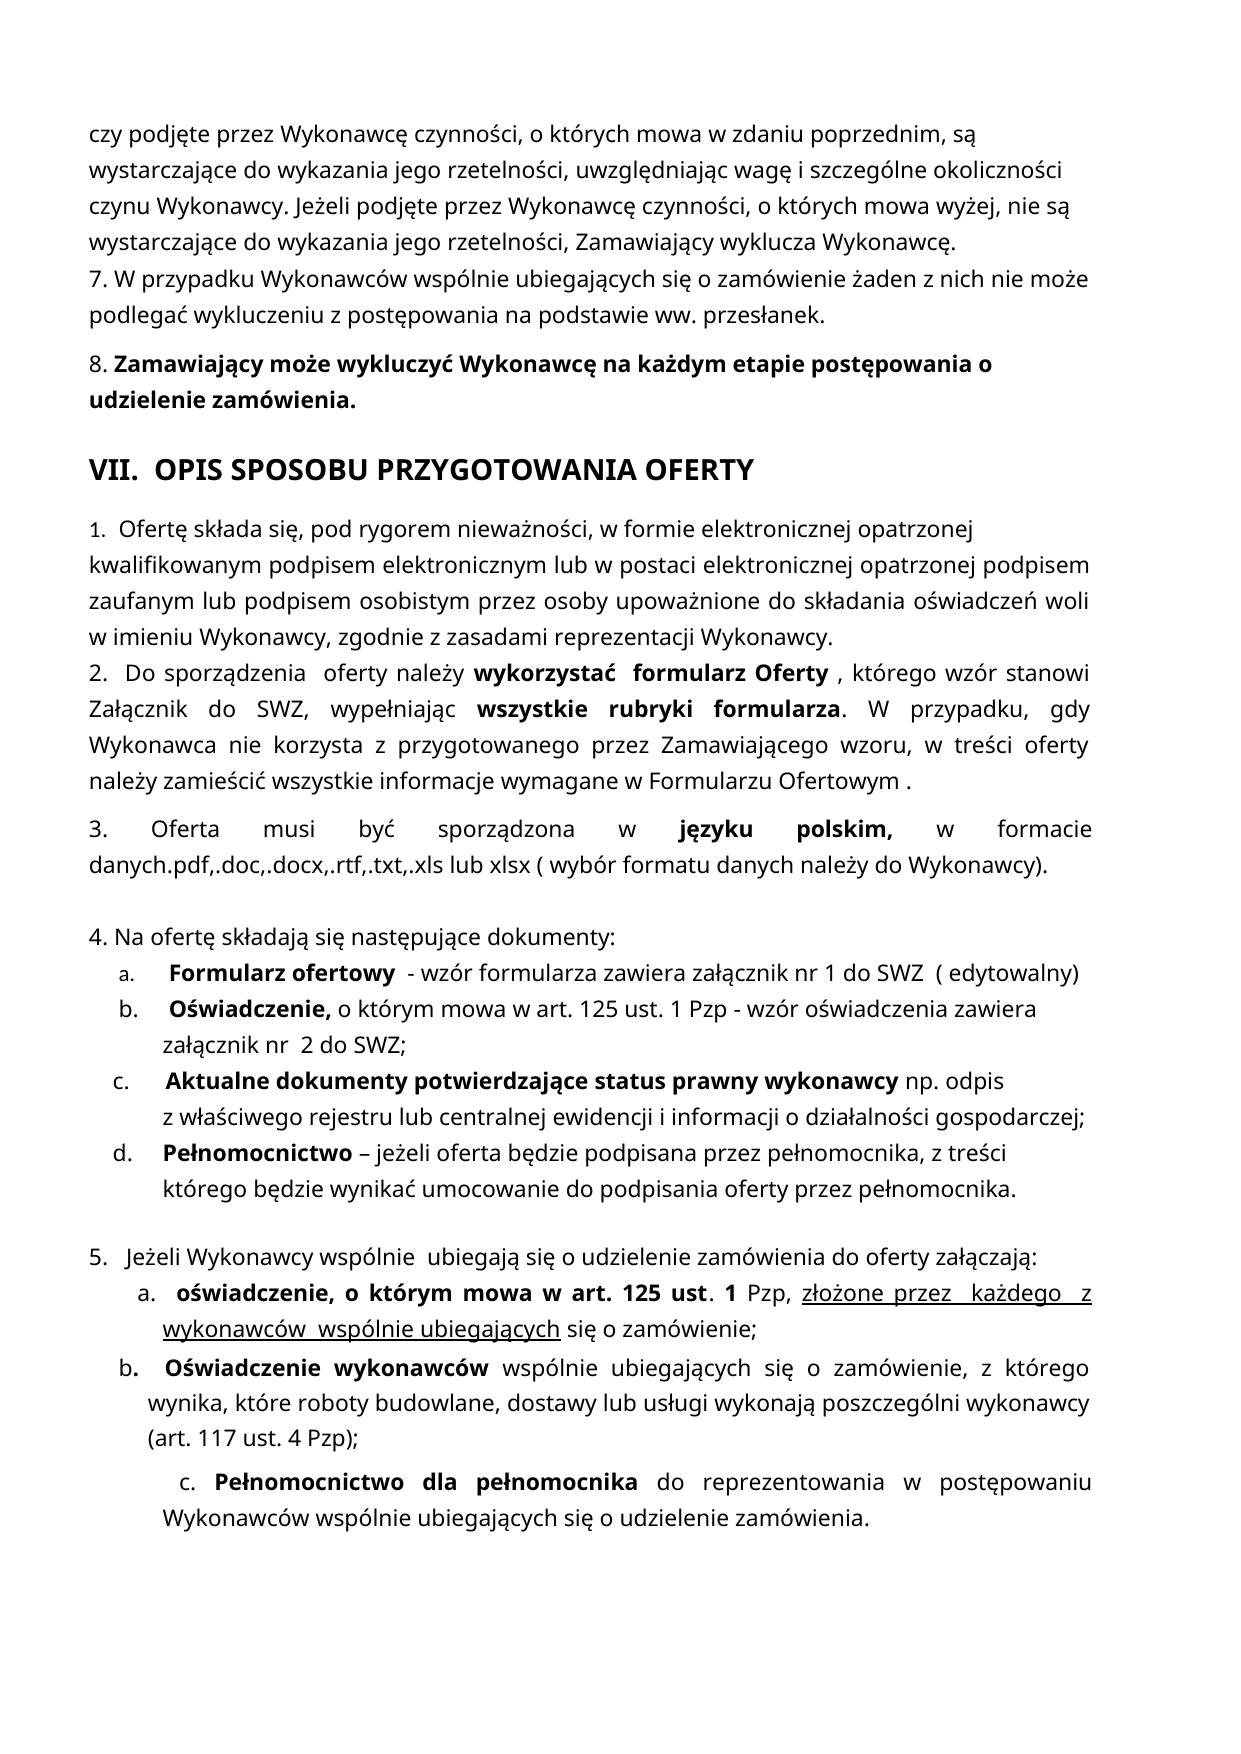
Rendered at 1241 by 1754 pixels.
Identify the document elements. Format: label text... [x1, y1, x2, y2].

text c. Pełnomocnictwo dla pełnomocnika do reprezentowania w postępowaniu Wykonawców wspólnie ubiegających się o udzielenie zamówienia. [89, 1466, 1092, 1533]
text VII. OPIS SPOSOBU PRZYGOTOWANIA OFERTY [89, 459, 1092, 486]
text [89, 118, 1092, 257]
text 2. Do sporządzenia oferty należy wykorzystać formularz Oferty , którego wzór stanowi Załącznik do SWZ, wypełniając wszystkie rubryki formularza. W przypadku, gdy Wykonawca nie korzysta z przygotowanego przez Zamawiającego wzoru, w treści oferty należy zamieścić wszystkie informacje wymagane w Formularzu Ofertowym . [89, 657, 1090, 796]
text c. Aktualne dokumenty potwierdzające status prawny wykonawcy np. odpis z właściwego rejestru lub centralnej ewidencji i informacji o działalności gospodarczej; [89, 1065, 1090, 1132]
text d. Pełnomocnictwo – jeżeli oferta będzie podpisana przez pełnomocnika, z treści którego będzie wynikać umocowanie do podpisania oferty przez pełnomocnika. [89, 1137, 1090, 1204]
text b. Oświadczenie, o którym mowa w art. 125 ust. 1 Pzp - wzór oświadczenia zawiera załącznik nr 2 do SWZ; [89, 993, 1090, 1060]
text a. oświadczenie, o którym mowa w art. 125 ust. 1 Pzp, złożone przez każdego z wykonawców wspólnie ubiegających się o zamówienie; [89, 1277, 1092, 1344]
text 4. Na ofertę składają się następujące dokumenty: [89, 921, 1092, 952]
text 8. Zamawiający może wykluczyć Wykonawcę na każdym etapie postępowania o udzielenie zamówienia. [89, 348, 1092, 415]
text 5. Jeżeli Wykonawcy wspólnie ubiegają się o udzielenie zamówienia do oferty załączają: [89, 1241, 1092, 1272]
list Ofertę składa się, pod rygorem nieważności, w formie elektronicznej opatrzonej [89, 513, 1090, 544]
text b. Oświadczenie wykonawców wspólnie ubiegających się o zamówienie, z którego wynika, które roboty budowlane, dostawy lub usługi wykonają poszczególni wykonawcy (art. 117 ust. 4 Pzp); [118, 1348, 1090, 1453]
list Formularz ofertowy - wzór formularza zawiera załącznik nr 1 do SWZ ( edytowalny) [118, 957, 1090, 988]
text kwalifikowanym podpisem elektronicznym lub w postaci elektronicznej opatrzonej podpisem zaufanym lub podpisem osobistym przez osoby upoważnione do składania oświadczeń woli w imieniu Wykonawcy, zgodnie z zasadami reprezentacji Wykonawcy. [89, 549, 1090, 652]
text 3. Oferta musi być sporządzona w języku polskim, w formacie danych.pdf,.doc,.docx,.rtf,.txt,.xls lub xlsx ( wybór formatu danych należy do Wykonawcy). [89, 813, 1092, 880]
text 7. W przypadku Wykonawców wspólnie ubiegających się o zamówienie żaden z nich nie może podlegać wykluczeniu z postępowania na podstawie ww. przesłanek. [89, 263, 1092, 330]
